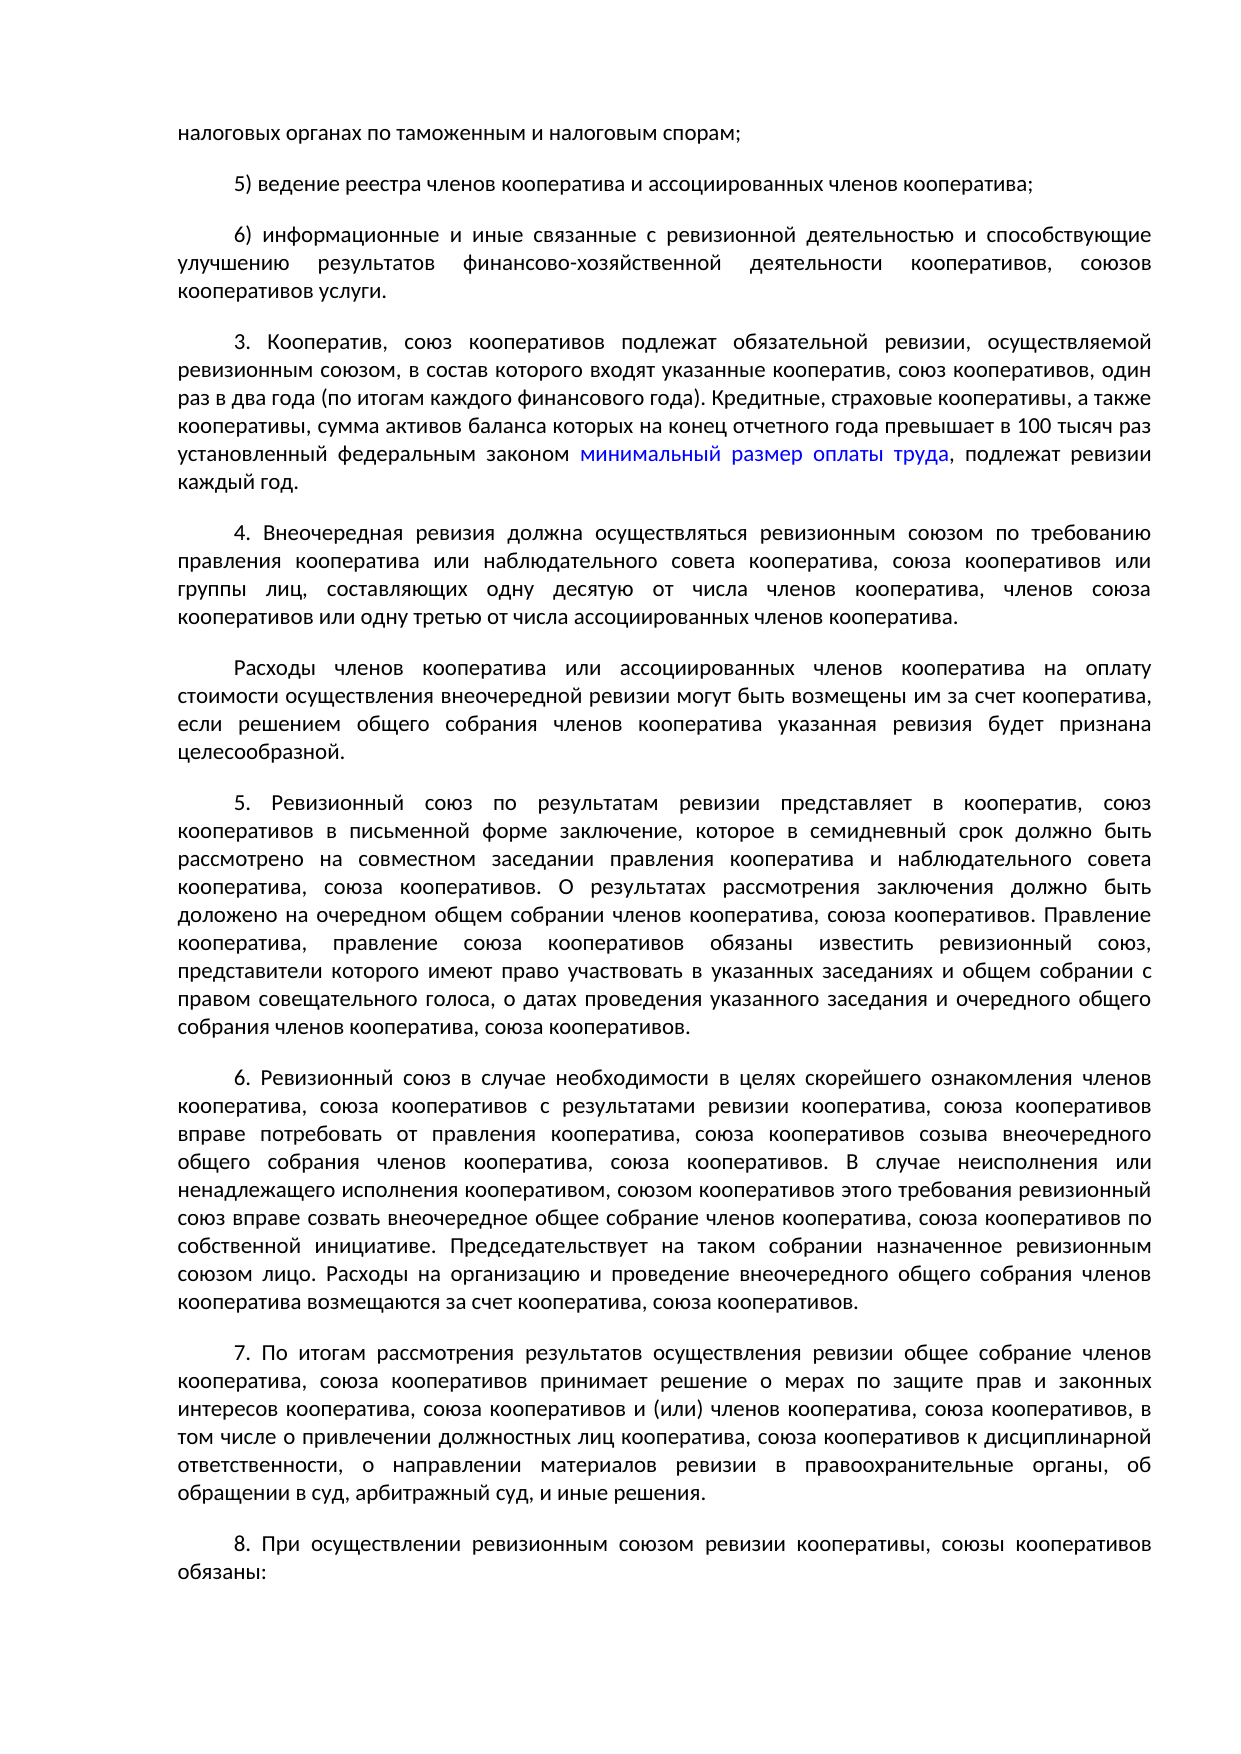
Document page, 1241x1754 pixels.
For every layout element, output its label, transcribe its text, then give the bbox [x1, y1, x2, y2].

text 5. Ревизионный союз по результатам ревизии представляет в кооператив, союз кооперативов в письменной форме заключение, которое в семидневный срок должно быть рассмотрено на совместном заседании правления кооператива и наблюдательного совета кооператива, союза кооперативов. О результатах рассмотрения заключения должно быть доложено на очередном общем собрании членов кооператива, союза кооперативов. Правление кооператива, правление союза кооперативов обязаны известить ревизионный союз, представители которого имеют право участвовать в указанных заседаниях и общем собрании с правом совещательного голоса, о датах проведения указанного заседания и очередного общего собрания членов кооператива, союза кооперативов. [177, 788, 1152, 1040]
text 8. При осуществлении ревизионным союзом ревизии кооперативы, союзы кооперативов обязаны: [177, 1529, 1152, 1585]
text 7. По итогам рассмотрения результатов осуществления ревизии общее собрание членов кооператива, союза кооперативов принимает решение о мерах по защите прав и законных интересов кооператива, союза кооперативов и (или) членов кооператива, союза кооперативов, в том числе о привлечении должностных лиц кооператива, союза кооперативов к дисциплинарной ответственности, о направлении материалов ревизии в правоохранительные органы, об обращении в суд, арбитражный суд, и иные решения. [177, 1338, 1152, 1506]
text 4. Внеочередная ревизия должна осуществляться ревизионным союзом по требованию правления кооператива или наблюдательного совета кооператива, союза кооперативов или группы лиц, составляющих одну десятую от числа членов кооператива, членов союза кооперативов или одну третью от числа ассоциированных членов кооператива. [177, 518, 1152, 630]
text Расходы членов кооператива или ассоциированных членов кооператива на оплату стоимости осуществления внеочередной ревизии могут быть возмещены им за счет кооператива, если решением общего собрания членов кооператива указанная ревизия будет признана целесообразной. [177, 653, 1152, 765]
text 6. Ревизионный союз в случае необходимости в целях скорейшего ознакомления членов кооператива, союза кооперативов с результатами ревизии кооператива, союза кооперативов вправе потребовать от правления кооператива, союза кооперативов созыва внеочередного общего собрания членов кооператива, союза кооперативов. В случае неисполнения или ненадлежащего исполнения кооперативом, союзом кооперативов этого требования ревизионный союз вправе созвать внеочередное общее собрание членов кооператива, союза кооперативов по собственной инициативе. Председательствует на таком собрании назначенное ревизионным союзом лицо. Расходы на организацию и проведение внеочередного общего собрания членов кооператива возмещаются за счет кооператива, союза кооперативов. [177, 1063, 1152, 1315]
text 3. Кооператив, союз кооперативов подлежат обязательной ревизии, осуществляемой ревизионным союзом, в состав которого входят указанные кооператив, союз кооперативов, один раз в два года (по итогам каждого финансового года). Кредитные, страховые кооперативы, а также кооперативы, сумма активов баланса которых на конец отчетного года превышает в 100 тысяч раз установленный федеральным законом минимальный размер оплаты труда, подлежат ревизии каждый год. [177, 327, 1152, 495]
text 6) информационные и иные связанные с ревизионной деятельностью и способствующие улучшению результатов финансово-хозяйственной деятельности кооперативов, союзов кооперативов услуги. [177, 220, 1152, 304]
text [177, 118, 1152, 146]
text 5) ведение реестра членов кооператива и ассоциированных членов кооператива; [177, 169, 1152, 197]
